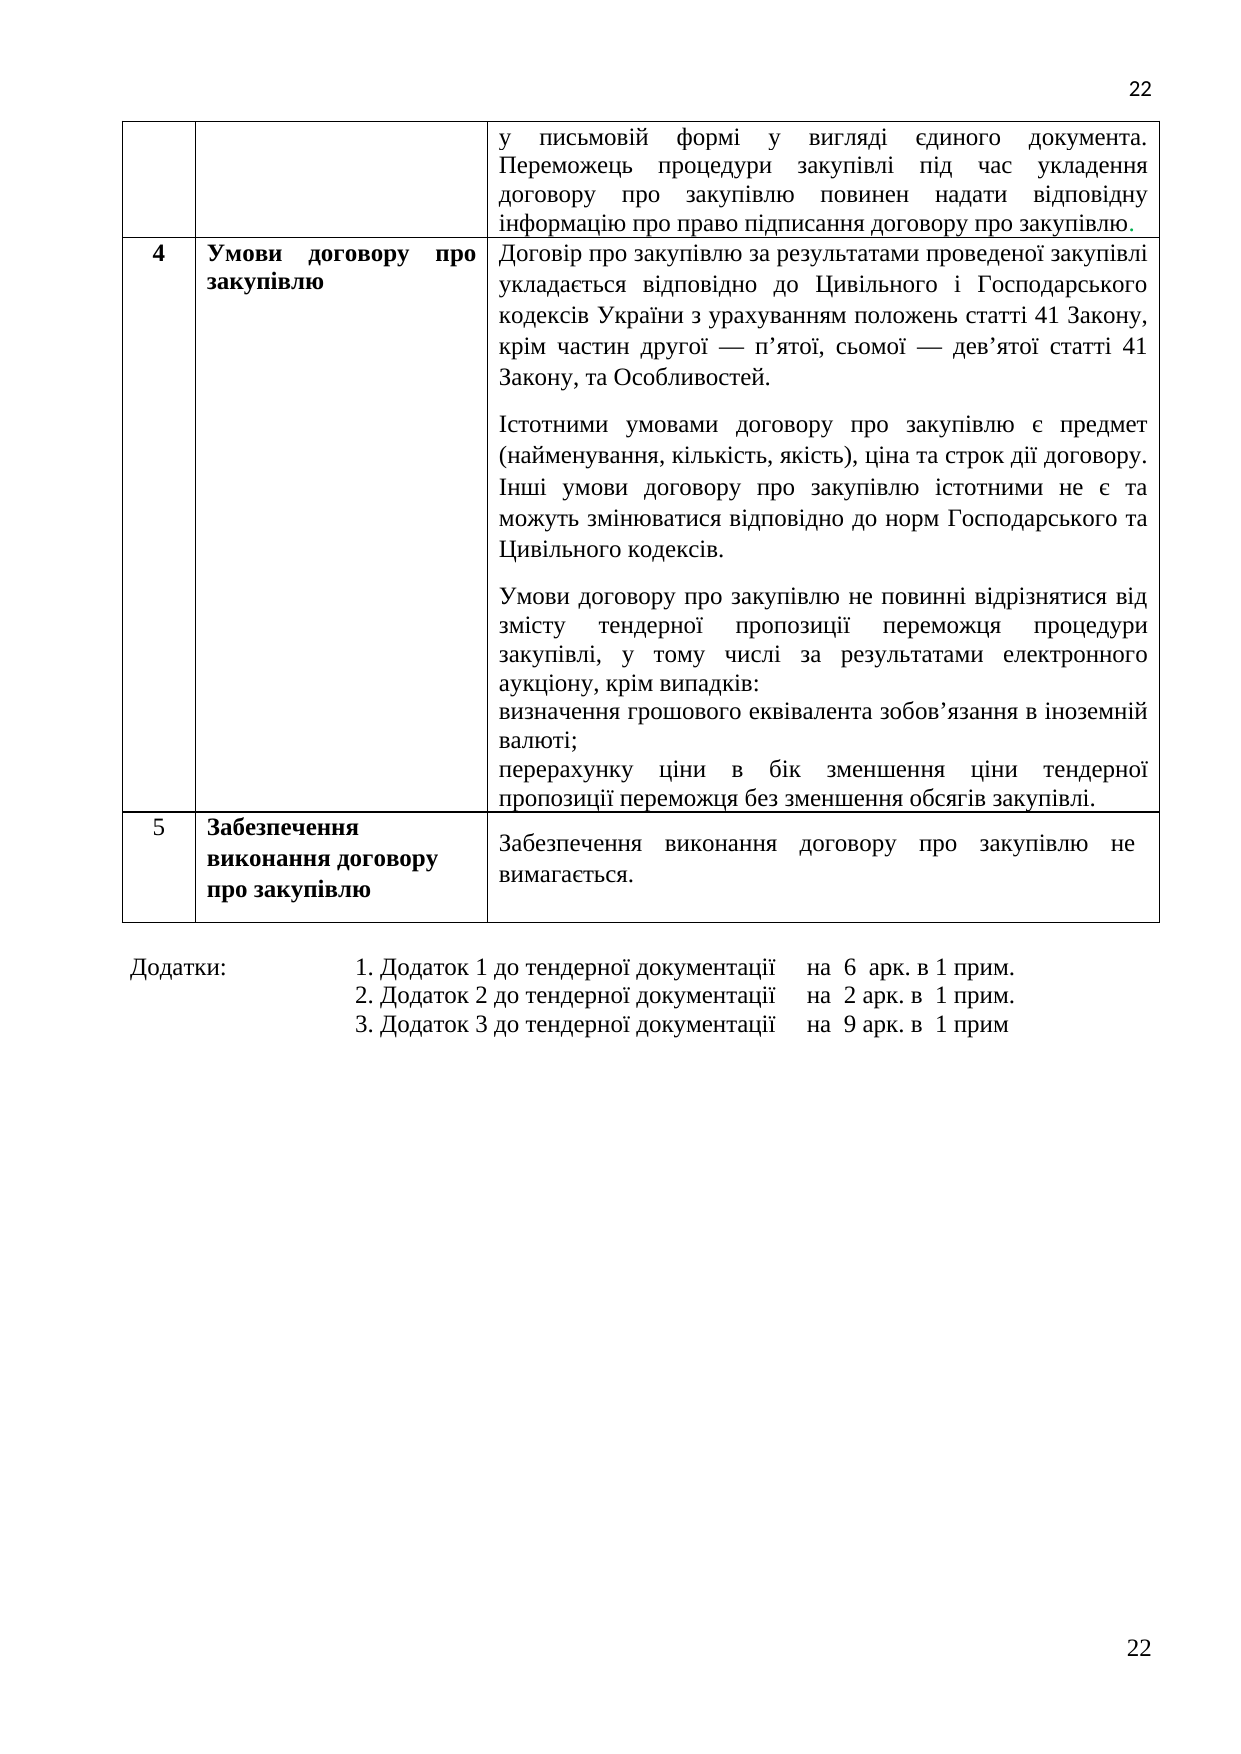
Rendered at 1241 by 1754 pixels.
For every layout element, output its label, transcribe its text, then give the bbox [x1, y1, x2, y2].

table_cell Умови договору про закупівлю [196, 238, 487, 811]
table_cell Забезпечення виконання договору про закупівлю [196, 813, 487, 922]
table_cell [488, 122, 1159, 237]
table_cell 4 [123, 238, 195, 811]
text 2. Додаток 2 до тендерної документації на 2 арк. в 1 прим. [130, 981, 1152, 1009]
table_cell 3 [123, 122, 195, 237]
text 3. Додаток 3 до тендерної документації на 9 арк. в 1 прим [130, 1009, 1152, 1038]
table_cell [196, 122, 487, 237]
text Додатки: 1. Додаток 1 до тендерної документації на 6 арк. в 1 прим. [130, 952, 1152, 981]
table_cell Договір про закупівлю за результатами проведеної закупівлі укладається відповідно до Цивільного і Господарського кодексів України з урахуванням положень статті 41 Закону, крім частин другої — п’ятої, сьомої — дев’ятої статті 41 Закону, та Особливостей. Істотними умовами договору про закупівлю є предмет (найменування, кількість, якість), ціна та строк дії договору. Інші умови договору про закупівлю істотними не є та можуть змінюватися відповідно до норм Господарського та Цивільного кодексів. Умови договору про закупівлю не повинні відрізнятися від змісту тендерної пропозиції переможця процедури закупівлі, у тому числі за результатами електронного аукціону, крім випадків: визначення грошового еквівалента зобов’язання в іноземній валюті; перерахунку ціни в бік зменшення ціни тендерної пропозиції переможця без зменшення обсягів закупівлі. [488, 238, 1159, 811]
table_cell 5 [123, 813, 195, 922]
table_cell Забезпечення виконання договору про закупівлю не вимагається. [488, 813, 1159, 922]
